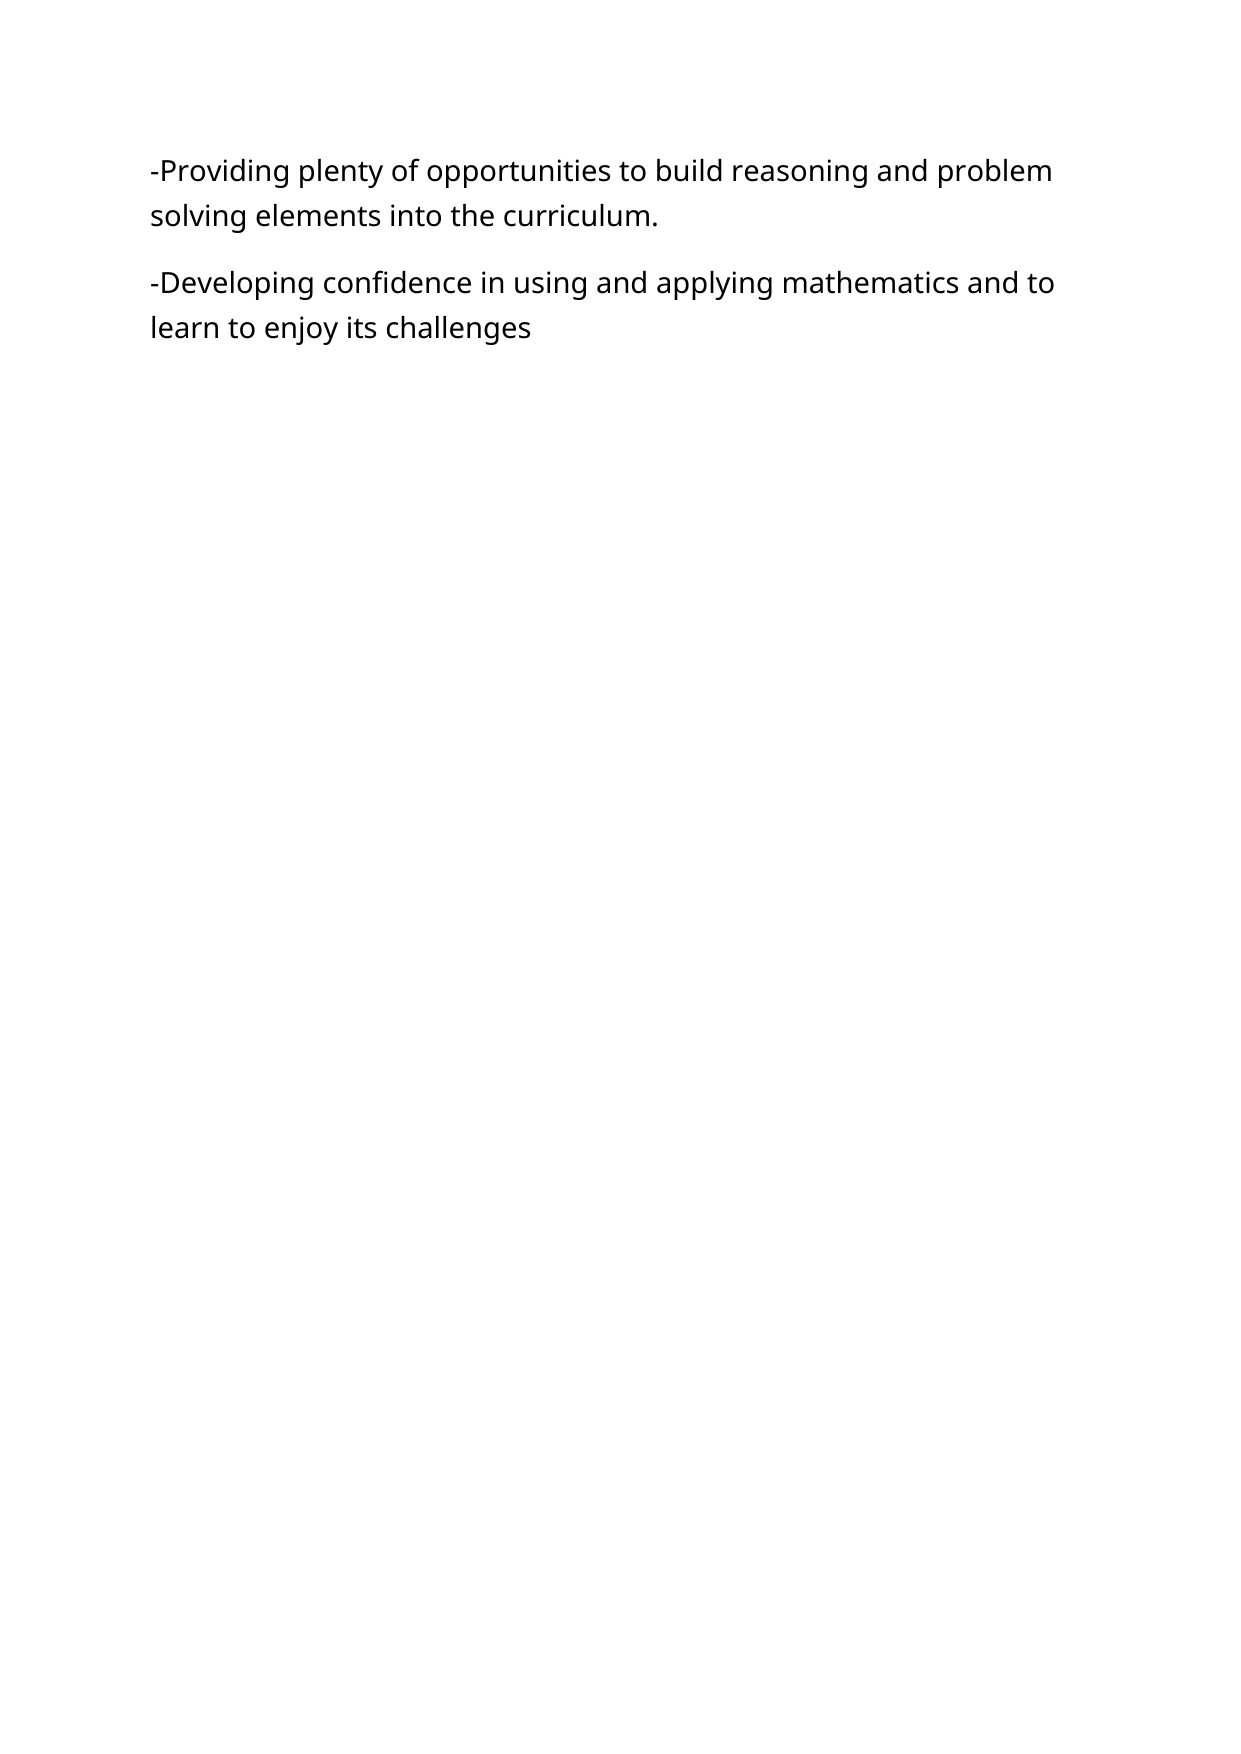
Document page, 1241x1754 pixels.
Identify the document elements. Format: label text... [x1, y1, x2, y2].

text -Developing confidence in using and applying mathematics and to learn to enjoy its challenges [150, 262, 1090, 347]
text -Providing plenty of opportunities to build reasoning and problem solving elements into the curriculum. [150, 150, 1090, 235]
